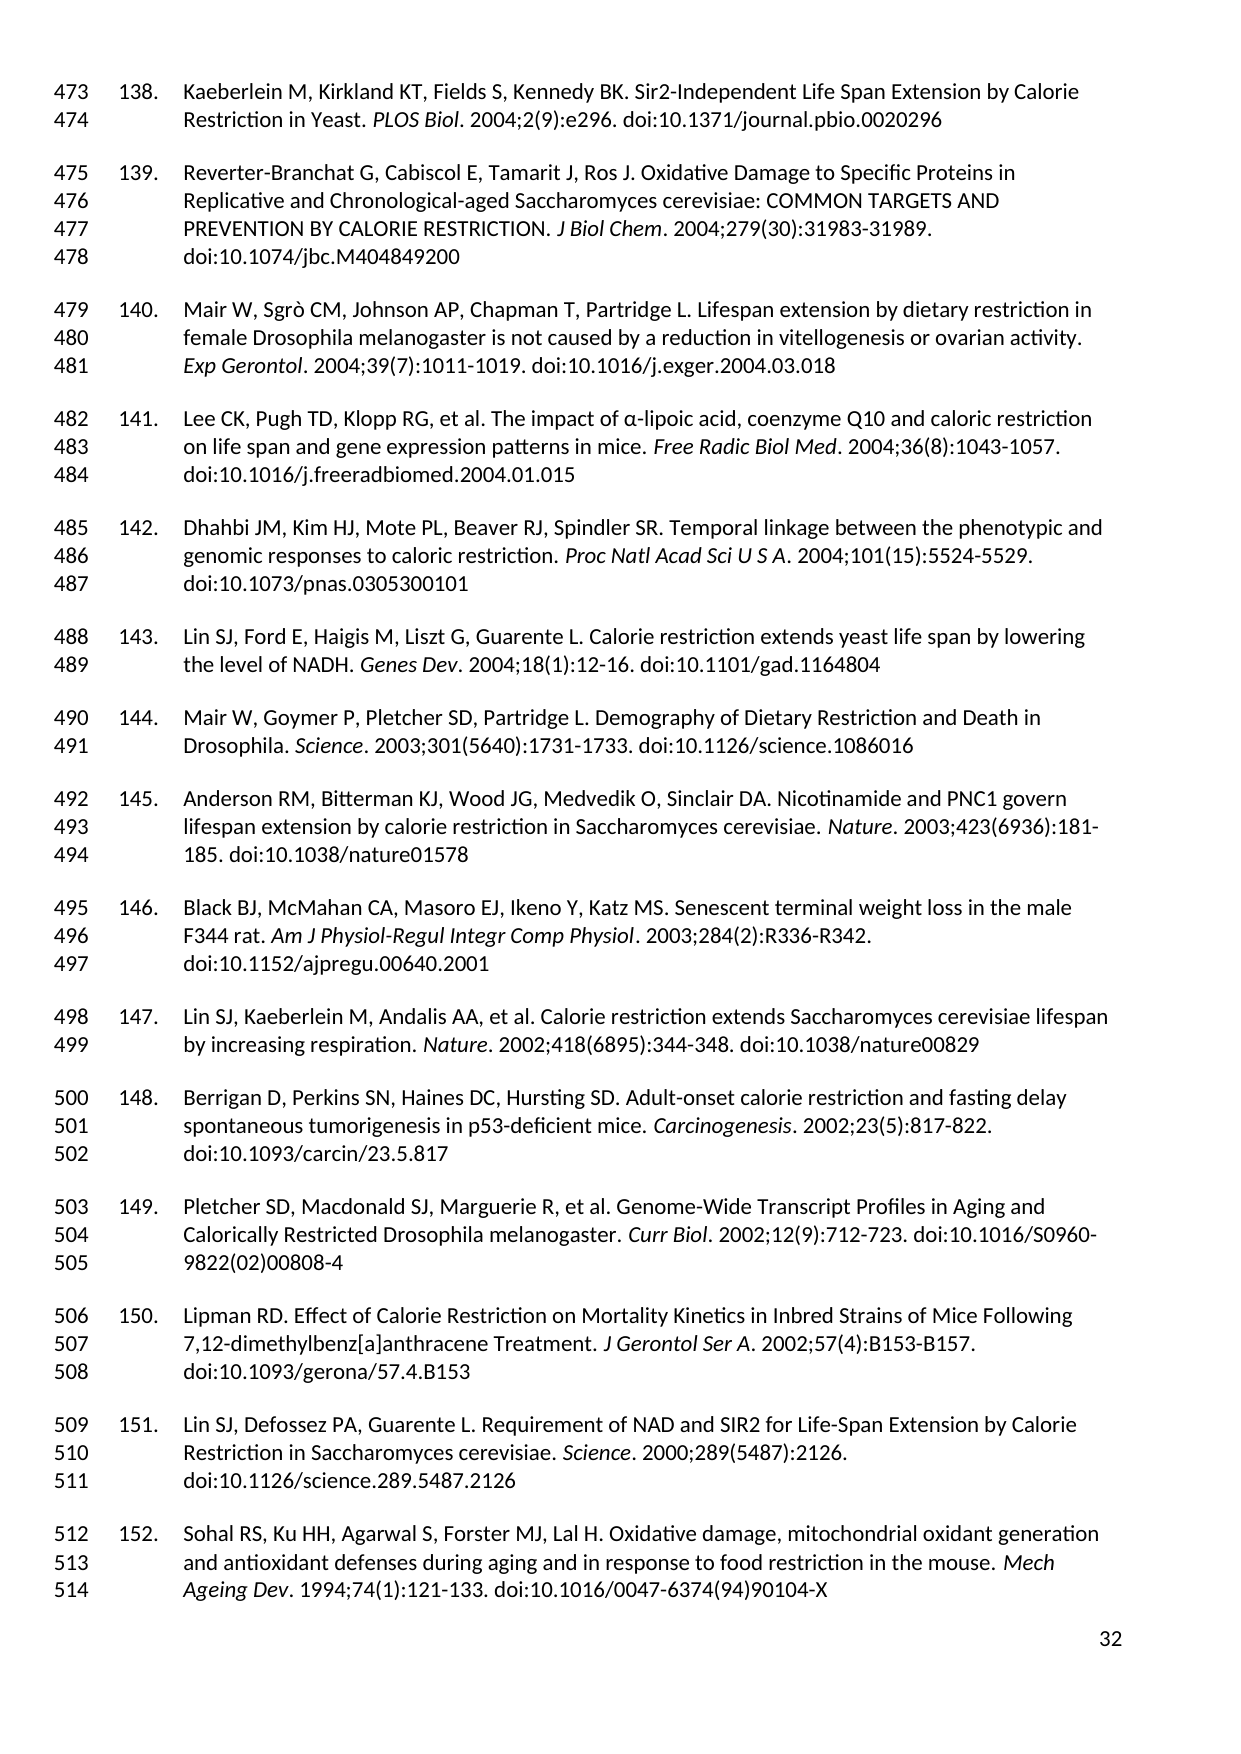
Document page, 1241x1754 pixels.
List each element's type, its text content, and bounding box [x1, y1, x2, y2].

text 143. Lin SJ, Ford E, Haigis M, Liszt G, Guarente L. Calorie restriction extends yeast life span by lowering the level of NADH. Genes Dev. 2004;18(1):12-16. doi:10.1101/gad.1164804 [118, 622, 1122, 678]
text 151. Lin SJ, Defossez PA, Guarente L. Requirement of NAD and SIR2 for Life-Span Extension by Calorie Restriction in Saccharomyces cerevisiae. Science. 2000;289(5487):2126. doi:10.1126/science.289.5487.2126 [118, 1411, 1122, 1494]
text 146. Black BJ, McMahan CA, Masoro EJ, Ikeno Y, Katz MS. Senescent terminal weight loss in the male F344 rat. Am J Physiol-Regul Integr Comp Physiol. 2003;284(2):R336-R342. doi:10.1152/ajpregu.00640.2001 [118, 893, 1122, 977]
text 142. Dhahbi JM, Kim HJ, Mote PL, Beaver RJ, Spindler SR. Temporal linkage between the phenotypic and genomic responses to caloric restriction. Proc Natl Acad Sci U S A. 2004;101(15):5524-5529. doi:10.1073/pnas.0305300101 [118, 513, 1122, 597]
text 138. Kaeberlein M, Kirkland KT, Fields S, Kennedy BK. Sir2-Independent Life Span Extension by Calorie Restriction in Yeast. PLOS Biol. 2004;2(9):e296. doi:10.1371/journal.pbio.0020296 [118, 77, 1122, 133]
text 150. Lipman RD. Effect of Calorie Restriction on Mortality Kinetics in Inbred Strains of Mice Following 7,12-dimethylbenz[a]anthracene Treatment. J Gerontol Ser A. 2002;57(4):B153-B157. doi:10.1093/gerona/57.4.B153 [118, 1301, 1122, 1386]
text 144. Mair W, Goymer P, Pletcher SD, Partridge L. Demography of Dietary Restriction and Death in Drosophila. Science. 2003;301(5640):1731-1733. doi:10.1126/science.1086016 [118, 703, 1122, 759]
text 148. Berrigan D, Perkins SN, Haines DC, Hursting SD. Adult-onset calorie restriction and fasting delay spontaneous tumorigenesis in p53-deficient mice. Carcinogenesis. 2002;23(5):817-822. doi:10.1093/carcin/23.5.817 [118, 1083, 1122, 1167]
text 149. Pletcher SD, Macdonald SJ, Marguerie R, et al. Genome-Wide Transcript Profiles in Aging and Calorically Restricted Drosophila melanogaster. Curr Biol. 2002;12(9):712-723. doi:10.1016/S0960-9822(02)00808-4 [118, 1192, 1122, 1276]
text 141. Lee CK, Pugh TD, Klopp RG, et al. The impact of α-lipoic acid, coenzyme Q10 and caloric restriction on life span and gene expression patterns in mice. Free Radic Biol Med. 2004;36(8):1043-1057. doi:10.1016/j.freeradbiomed.2004.01.015 [118, 404, 1122, 488]
text 147. Lin SJ, Kaeberlein M, Andalis AA, et al. Calorie restriction extends Saccharomyces cerevisiae lifespan by increasing respiration. Nature. 2002;418(6895):344-348. doi:10.1038/nature00829 [118, 1002, 1122, 1058]
text 152. Sohal RS, Ku HH, Agarwal S, Forster MJ, Lal H. Oxidative damage, mitochondrial oxidant generation and antioxidant defenses during aging and in response to food restriction in the mouse. Mech Ageing Dev. 1994;74(1):121-133. doi:10.1016/0047-6374(94)90104-X [118, 1519, 1122, 1604]
text 140. Mair W, Sgrò CM, Johnson AP, Chapman T, Partridge L. Lifespan extension by dietary restriction in female Drosophila melanogaster is not caused by a reduction in vitellogenesis or ovarian activity. Exp Gerontol. 2004;39(7):1011-1019. doi:10.1016/j.exger.2004.03.018 [118, 295, 1122, 379]
text 145. Anderson RM, Bitterman KJ, Wood JG, Medvedik O, Sinclair DA. Nicotinamide and PNC1 govern lifespan extension by calorie restriction in Saccharomyces cerevisiae. Nature. 2003;423(6936):181-185. doi:10.1038/nature01578 [118, 784, 1122, 868]
text 139. Reverter-Branchat G, Cabiscol E, Tamarit J, Ros J. Oxidative Damage to Specific Proteins in Replicative and Chronological-aged Saccharomyces cerevisiae: COMMON TARGETS AND PREVENTION BY CALORIE RESTRICTION. J Biol Chem. 2004;279(30):31983-31989. doi:10.1074/jbc.M404849200 [118, 158, 1122, 270]
